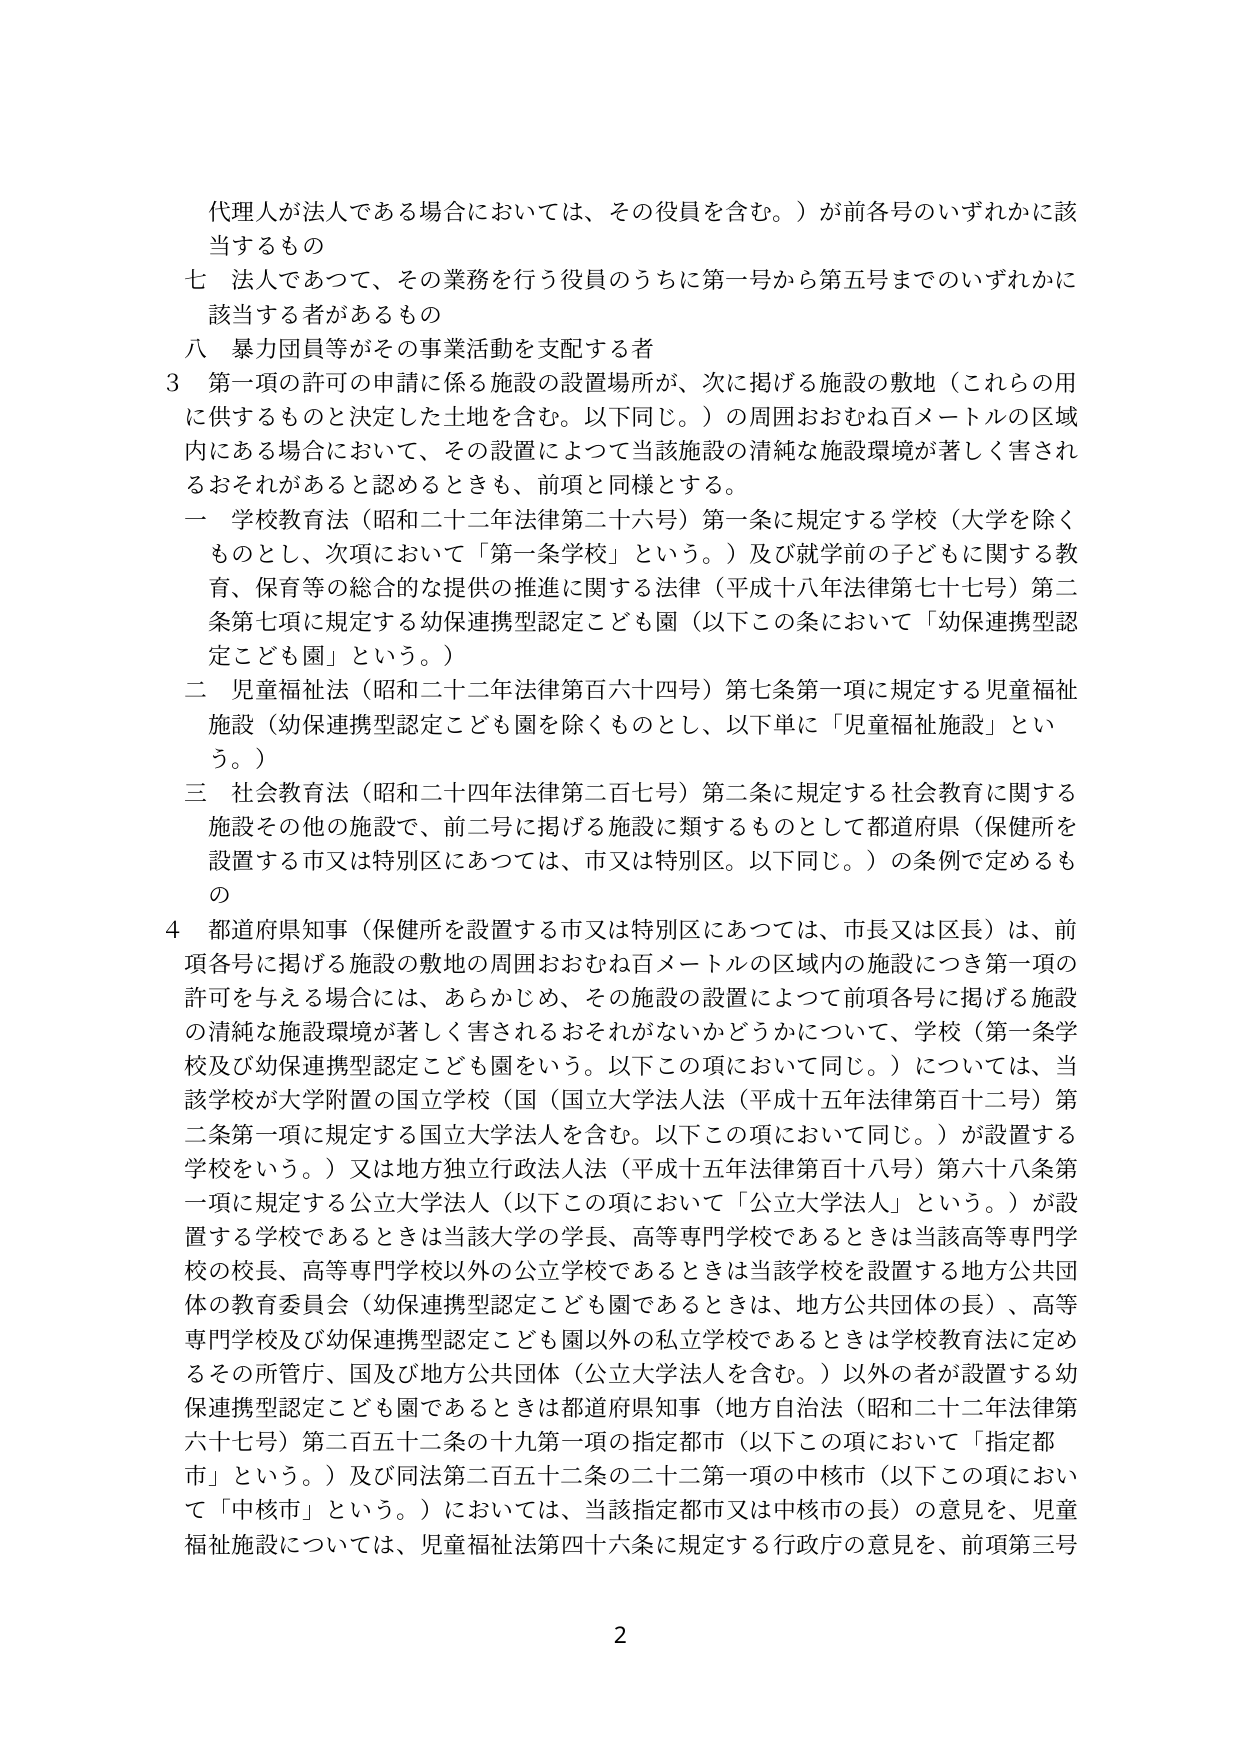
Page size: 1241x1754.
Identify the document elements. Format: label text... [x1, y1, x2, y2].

text 七 法人であつて、その業務を行う役員のうちに第一号から第五号までのいずれかに該当する者があるもの [184, 262, 1079, 330]
text 八 暴力団員等がその事業活動を支配する者 [184, 330, 1079, 364]
text ３ 第一項の許可の申請に係る施設の設置場所が、次に掲げる施設の敷地（これらの用に供するものと決定した土地を含む。以下同じ。）の周囲おおむね百メートルの区域内にある場合において、その設置によつて当該施設の清純な施設環境が著しく害されるおそれがあると認めるときも、前項と同様とする。 [161, 364, 1079, 501]
text 二 児童福祉法（昭和二十二年法律第百六十四号）第七条第一項に規定する児童福祉施設（幼保連携型認定こども園を除くものとし、以下単に「児童福祉施設」という。） [184, 672, 1079, 774]
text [161, 911, 1079, 1560]
text 一 学校教育法（昭和二十二年法律第二十六号）第一条に規定する学校（大学を除くものとし、次項において「第一条学校」という。）及び就学前の子どもに関する教育、保育等の総合的な提供の推進に関する法律（平成十八年法律第七十七号）第二条第七項に規定する幼保連携型認定こども園（以下この条において「幼保連携型認定こども園」という。） [184, 501, 1079, 672]
text 三 社会教育法（昭和二十四年法律第二百七号）第二条に規定する社会教育に関する施設その他の施設で、前二号に掲げる施設に類するものとして都道府県（保健所を設置する市又は特別区にあつては、市又は特別区。以下同じ。）の条例で定めるもの [184, 774, 1079, 911]
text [184, 194, 1079, 262]
